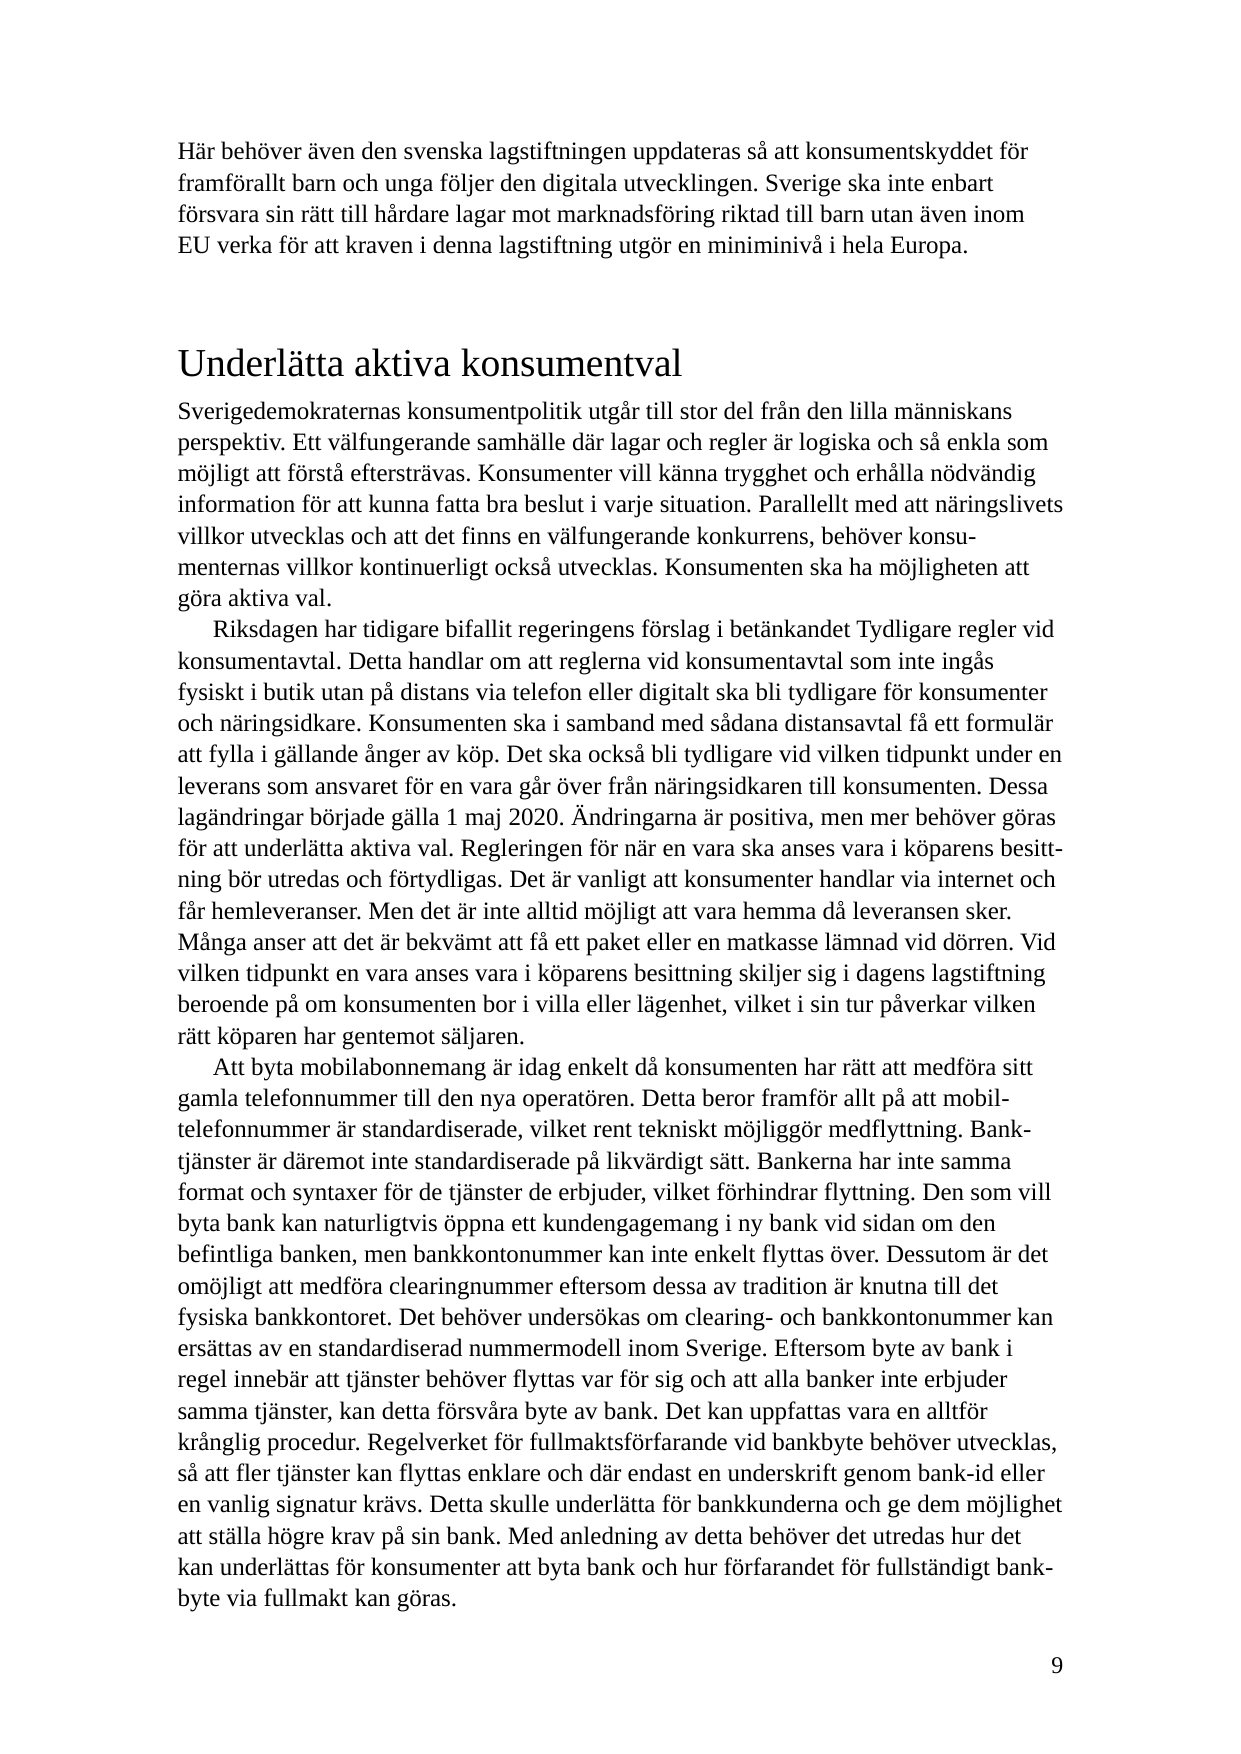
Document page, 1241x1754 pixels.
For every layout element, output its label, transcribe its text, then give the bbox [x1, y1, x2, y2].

text Att byta mobilabonnemang är idag enkelt då konsumenten har rätt att medföra sitt gamla telefonnummer till den nya operatören. Detta beror framför allt på att mobiltelefonnummer är standardiserade, vilket rent tekniskt möjliggör medflyttning. Banktjänster är däremot inte standardiserade på likvärdigt sätt. Bankerna har inte samma format och syntaxer för de tjänster de erbjuder, vilket förhindrar flyttning. Den som vill byta bank kan naturligtvis öppna ett kundengagemang i ny bank vid sidan om den befintliga banken, men bankkontonummer kan inte enkelt flyttas över. Dessutom är det omöjligt att medföra clearingnummer eftersom dessa av tradition är knutna till det fysiska bankkontoret. Det behöver undersökas om clearing- och bankkontonummer kan ersättas av en standardiserad nummermodell inom Sverige. Eftersom byte av bank i regel innebär att tjänster behöver flyttas var för sig och att alla banker inte erbjuder samma tjänster, kan detta försvåra byte av bank. Det kan uppfattas vara en alltför krånglig procedur. Regelverket för fullmaktsförfarande vid bankbyte behöver utvecklas, så att fler tjänster kan flyttas enklare och där endast en underskrift genom bank-id eller en vanlig signatur krävs. Detta skulle underlätta för bankkunderna och ge dem möjlighet att ställa högre krav på sin bank. Med anledning av detta behöver det utredas hur det kan underlättas för konsumenter att byta bank och hur förfarandet för fullständigt bankbyte via fullmakt kan göras. [177, 1049, 1063, 1612]
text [177, 134, 1063, 259]
text Riksdagen har tidigare bifallit regeringens förslag i betänkandet Tydligare regler vid konsumentavtal. Detta handlar om att reglerna vid konsumentavtal som inte ingås fysiskt i butik utan på distans via telefon eller digitalt ska bli tydligare för konsumenter och näringsidkare. Konsumenten ska i samband med sådana distansavtal få ett formulär att fylla i gällande ånger av köp. Det ska också bli tydligare vid vilken tidpunkt under en leverans som ansvaret för en vara går över från näringsidkaren till konsumenten. Dessa lagändringar började gälla 1 maj 2020. Ändringarna är positiva, men mer behöver göras för att underlätta aktiva val. Regleringen för när en vara ska anses vara i köparens besittning bör utredas och förtydligas. Det är vanligt att konsumenter handlar via internet och får hemleveranser. Men det är inte alltid möjligt att vara hemma då leveransen sker. Många anser att det är bekvämt att få ett paket eller en matkasse lämnad vid dörren. Vid vilken tidpunkt en vara anses vara i köparens besittning skiljer sig i dagens lagstiftning beroende på om konsumenten bor i villa eller lägenhet, vilket i sin tur påverkar vilken rätt köparen har gentemot säljaren. [177, 612, 1063, 1049]
text Sverigedemokraternas konsumentpolitik utgår till stor del från den lilla människans perspektiv. Ett välfungerande samhälle där lagar och regler är logiska och så enkla som möjligt att förstå eftersträvas. Konsumenter vill känna trygghet och erhålla nödvändig information för att kunna fatta bra beslut i varje situation. Parallellt med att näringslivets villkor utvecklas och att det finns en välfungerande konkurrens, behöver konsumenternas villkor kontinuerligt också utvecklas. Konsumenten ska ha möjligheten att göra aktiva val. [177, 393, 1063, 612]
subtitle Underlätta aktiva konsumentval [177, 344, 1063, 385]
